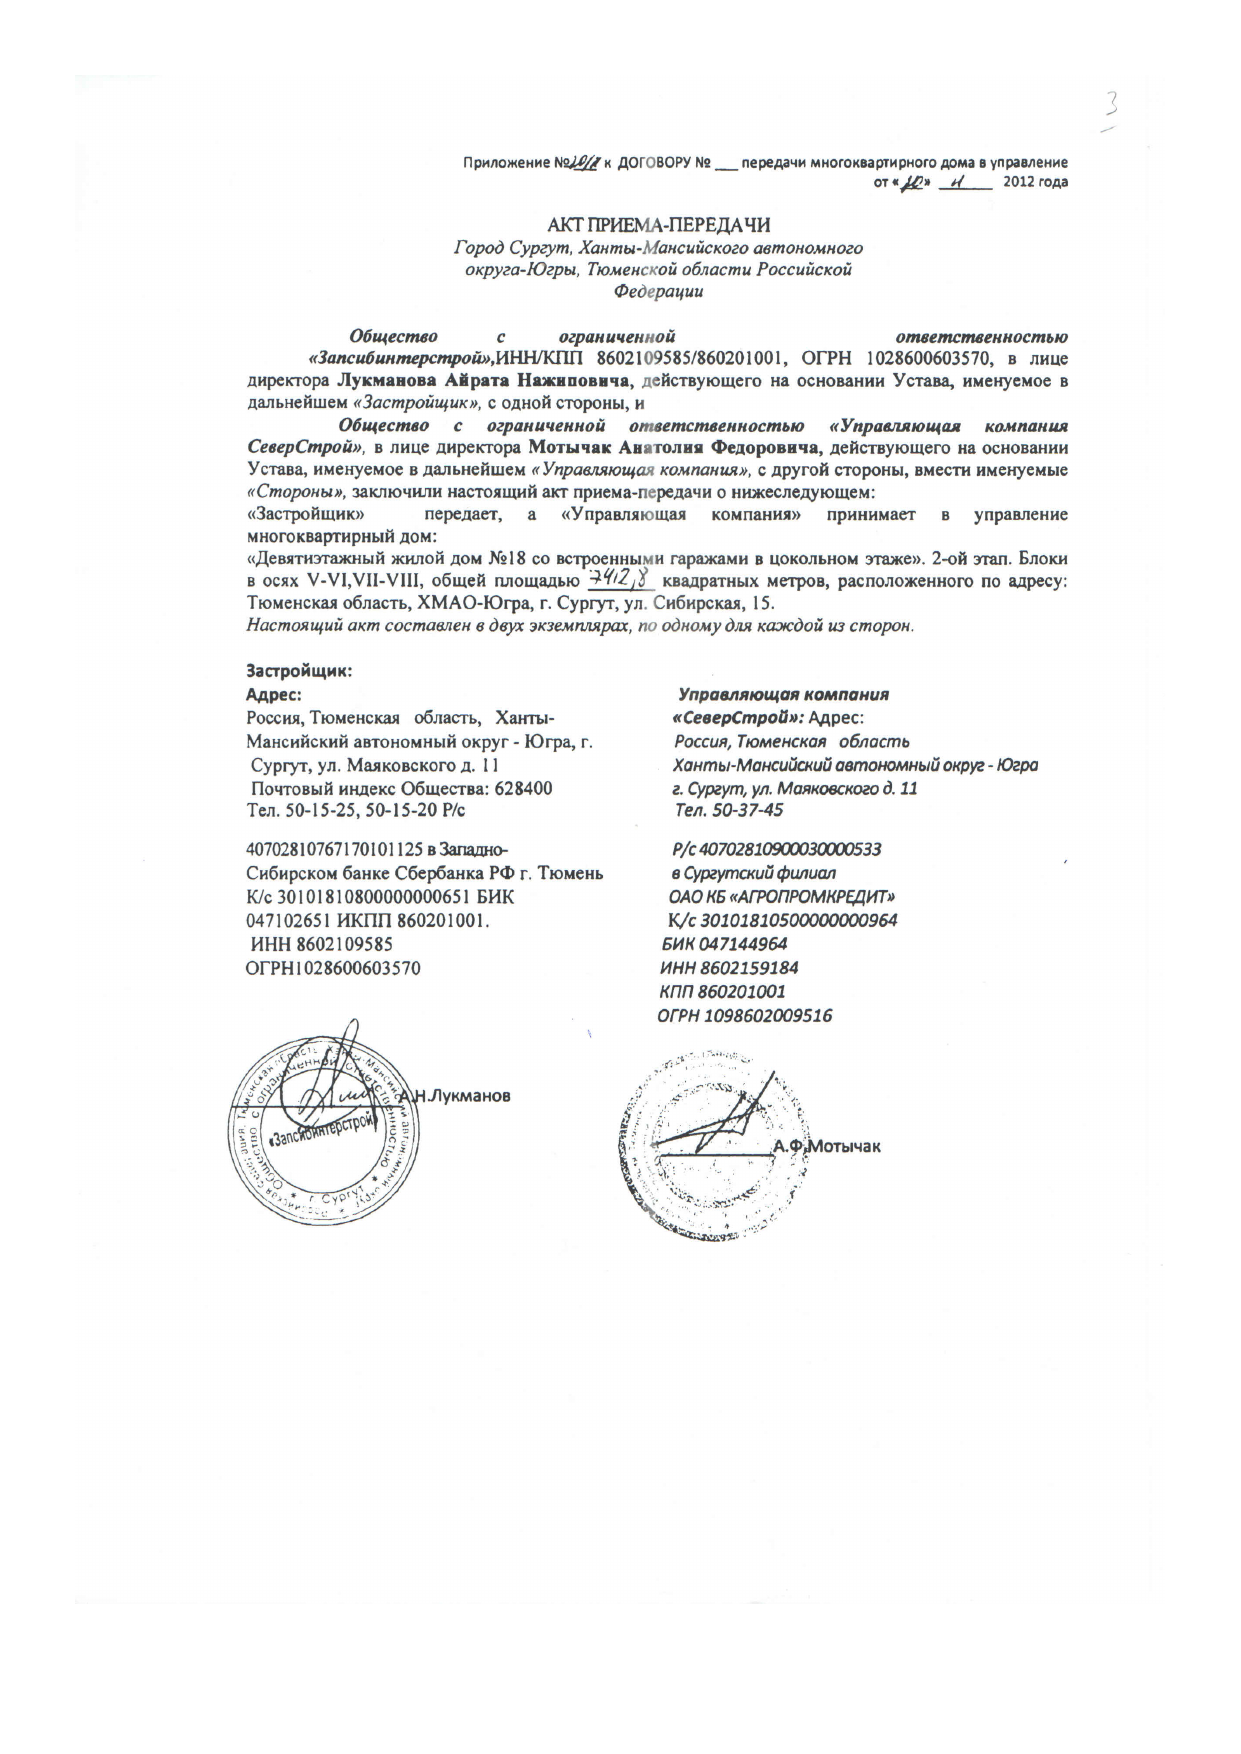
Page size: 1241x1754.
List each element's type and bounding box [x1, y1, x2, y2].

picture [75, 75, 1166, 1604]
